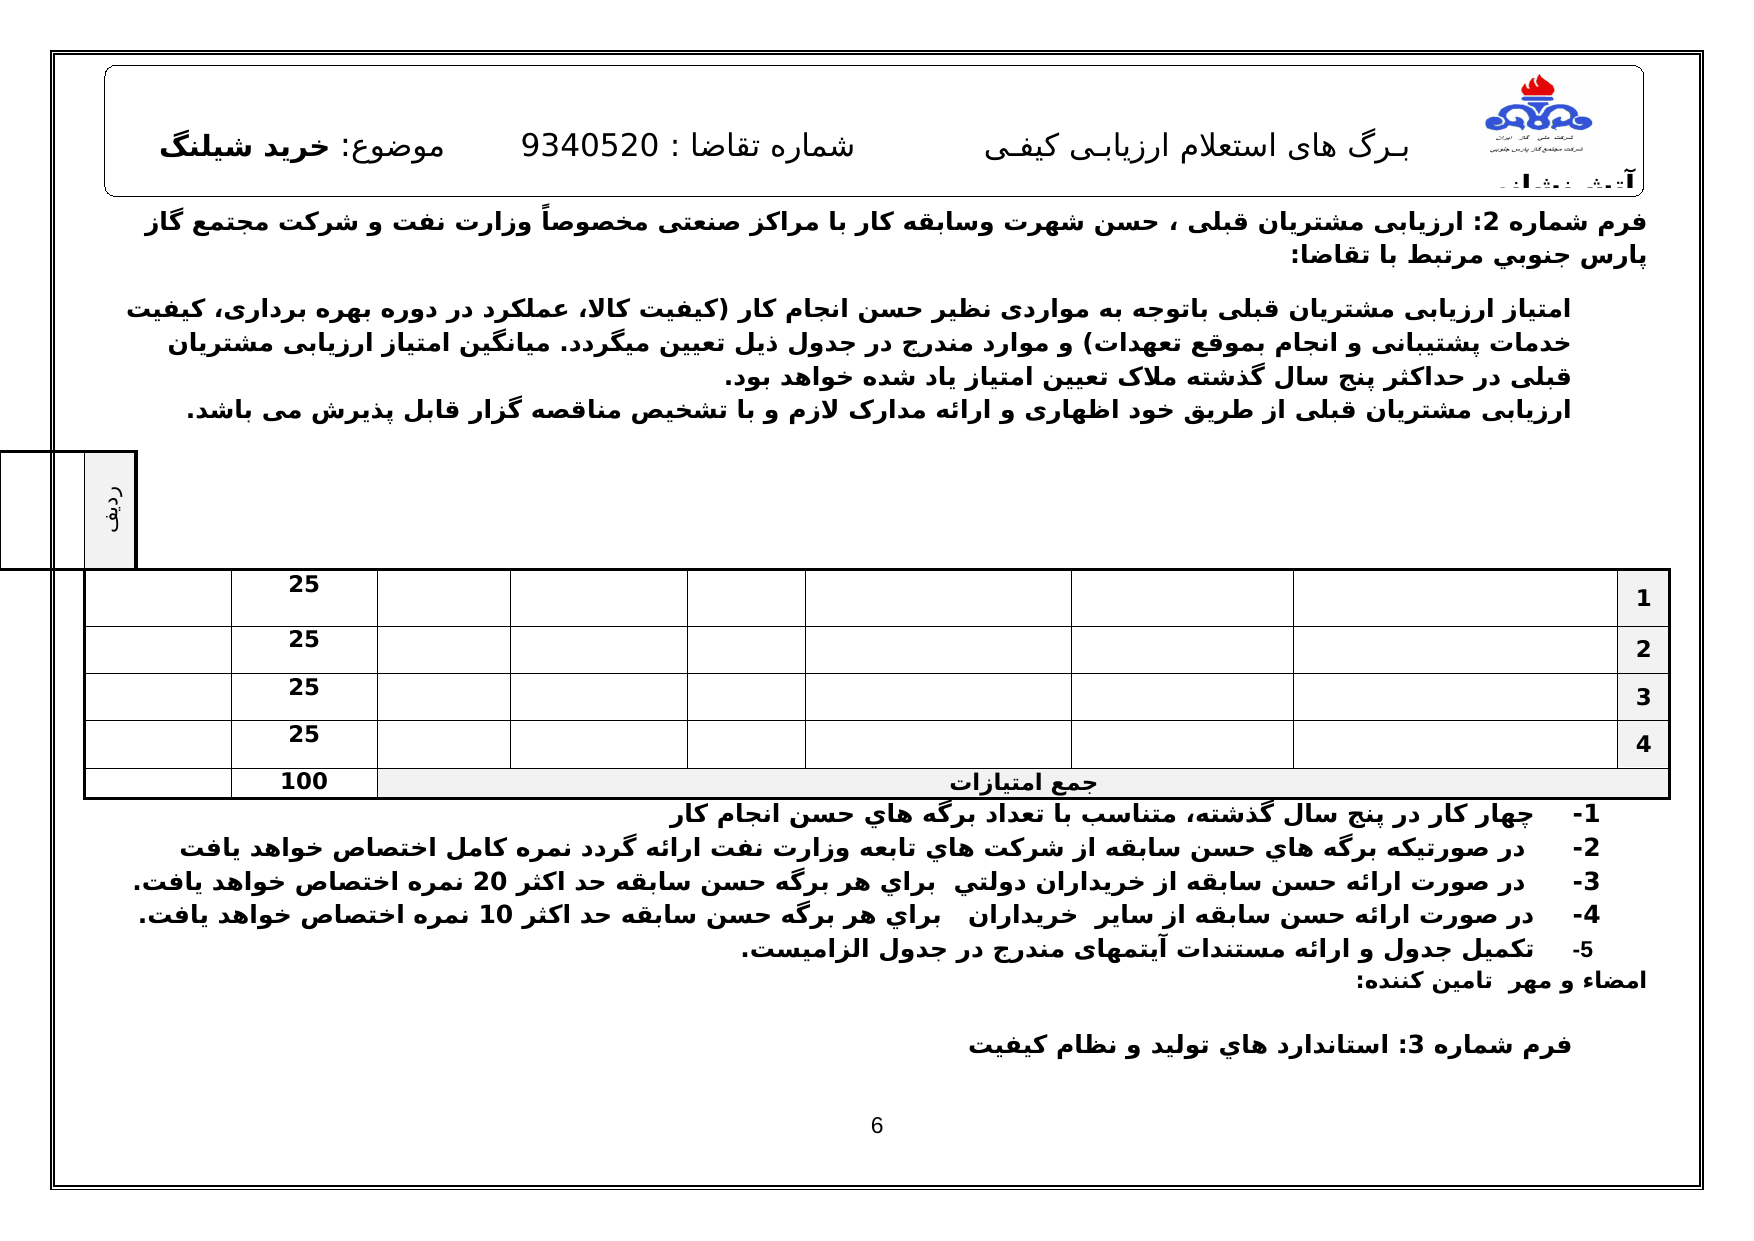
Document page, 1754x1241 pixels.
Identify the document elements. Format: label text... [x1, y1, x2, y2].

list در صورتيكه برگه هاي حسن سابقه از شركت هاي تابعه وزارت نفت ارائه گردد نمره كامل اختصاص خواهد يافت [106, 833, 1573, 862]
list تكميل جدول و ارائه مستندات آیتمهای مندرج در جدول الزامیست. [106, 934, 1573, 963]
table_cell [688, 627, 805, 673]
table_cell [806, 571, 1071, 626]
table_cell [378, 674, 510, 720]
table_cell [1072, 571, 1293, 626]
table_cell [688, 721, 805, 767]
table_cell [1294, 721, 1617, 767]
table_cell [86, 674, 231, 720]
list در صورت ارائه حسن سابقه از ساير خريداران براي هر برگه حسن سابقه حد اكثر 10 نمره اختصاص خواهد يافت. [106, 900, 1573, 929]
table_cell [86, 769, 231, 797]
table_cell [511, 674, 687, 720]
table_cell [511, 627, 687, 673]
table_cell [378, 627, 510, 673]
text امضاء و مهر تامين كننده: [106, 967, 1648, 994]
table_cell [378, 721, 510, 767]
table_cell [1294, 674, 1617, 720]
table_cell [1072, 721, 1293, 767]
table_cell 25 [232, 674, 377, 720]
table_cell [86, 721, 231, 767]
table_header ردیف [85, 453, 134, 568]
table_cell [1294, 627, 1617, 673]
picture [1482, 73, 1594, 157]
table_cell [511, 721, 687, 767]
table_cell 100 [232, 769, 377, 797]
table_cell جمع امتیازات [378, 769, 1668, 797]
table_cell 2 [1618, 627, 1668, 673]
text امتیاز ارزیابی مشتریان قبلی باتوجه به مواردی نظیر حسن انجام کار (کیفیت کالا، عملکرد در دوره بهره برداری، کیفیت خدمات پشتیبانی و انجام بموقع تعهدات) و موارد مندرج در جدول ذیل تعیین میگردد. میانگین امتیاز ارزیابی مشتریان قبلی در حداکثر پنج سال گذشته ملاک تعیین امتیاز یاد شده خواهد بود. [106, 295, 1573, 391]
table_cell [688, 571, 805, 626]
table_cell [1294, 571, 1617, 626]
table_cell 4 [1618, 721, 1668, 767]
table_cell [1072, 674, 1293, 720]
table_cell [378, 571, 510, 626]
table_cell [688, 674, 805, 720]
text ارزیابی مشتریان قبلی از طریق خود اظهاری و ارائه مدارک لازم و با تشخیص مناقصه گزار قابل پذیرش می باشد. [106, 395, 1573, 424]
list در صورت ارائه حسن سابقه از خريداران دولتي براي هر برگه حسن سابقه حد اكثر 20 نمره اختصاص خواهد يافت. [106, 867, 1573, 896]
text فرم شماره 2: ارزیابی مشتریان قبلی ، حسن شهرت وسابقه کار با مراکز صنعتی مخصوصاً وزارت نفت و شرکت مجتمع گاز پارس جنوبي مرتبط با تقاضا: [106, 207, 1648, 269]
table_cell 25 [232, 721, 377, 767]
table_cell [806, 627, 1071, 673]
table_cell 3 [1618, 674, 1668, 720]
table_cell [86, 571, 231, 626]
table_cell 1 [1618, 571, 1668, 626]
table_cell [1072, 627, 1293, 673]
table_cell [806, 721, 1071, 767]
table_cell 25 [232, 627, 377, 673]
table_cell [511, 571, 687, 626]
table_cell 25 [232, 571, 377, 626]
list چهار کار در پنج سال گذشته، متناسب با تعداد برگه هاي حسن انجام كار [106, 800, 1573, 829]
table_cell [86, 627, 231, 673]
table_cell [806, 674, 1071, 720]
list فرم شماره 3: استاندارد هاي تولید و نظام کیفیت [106, 1030, 1573, 1059]
